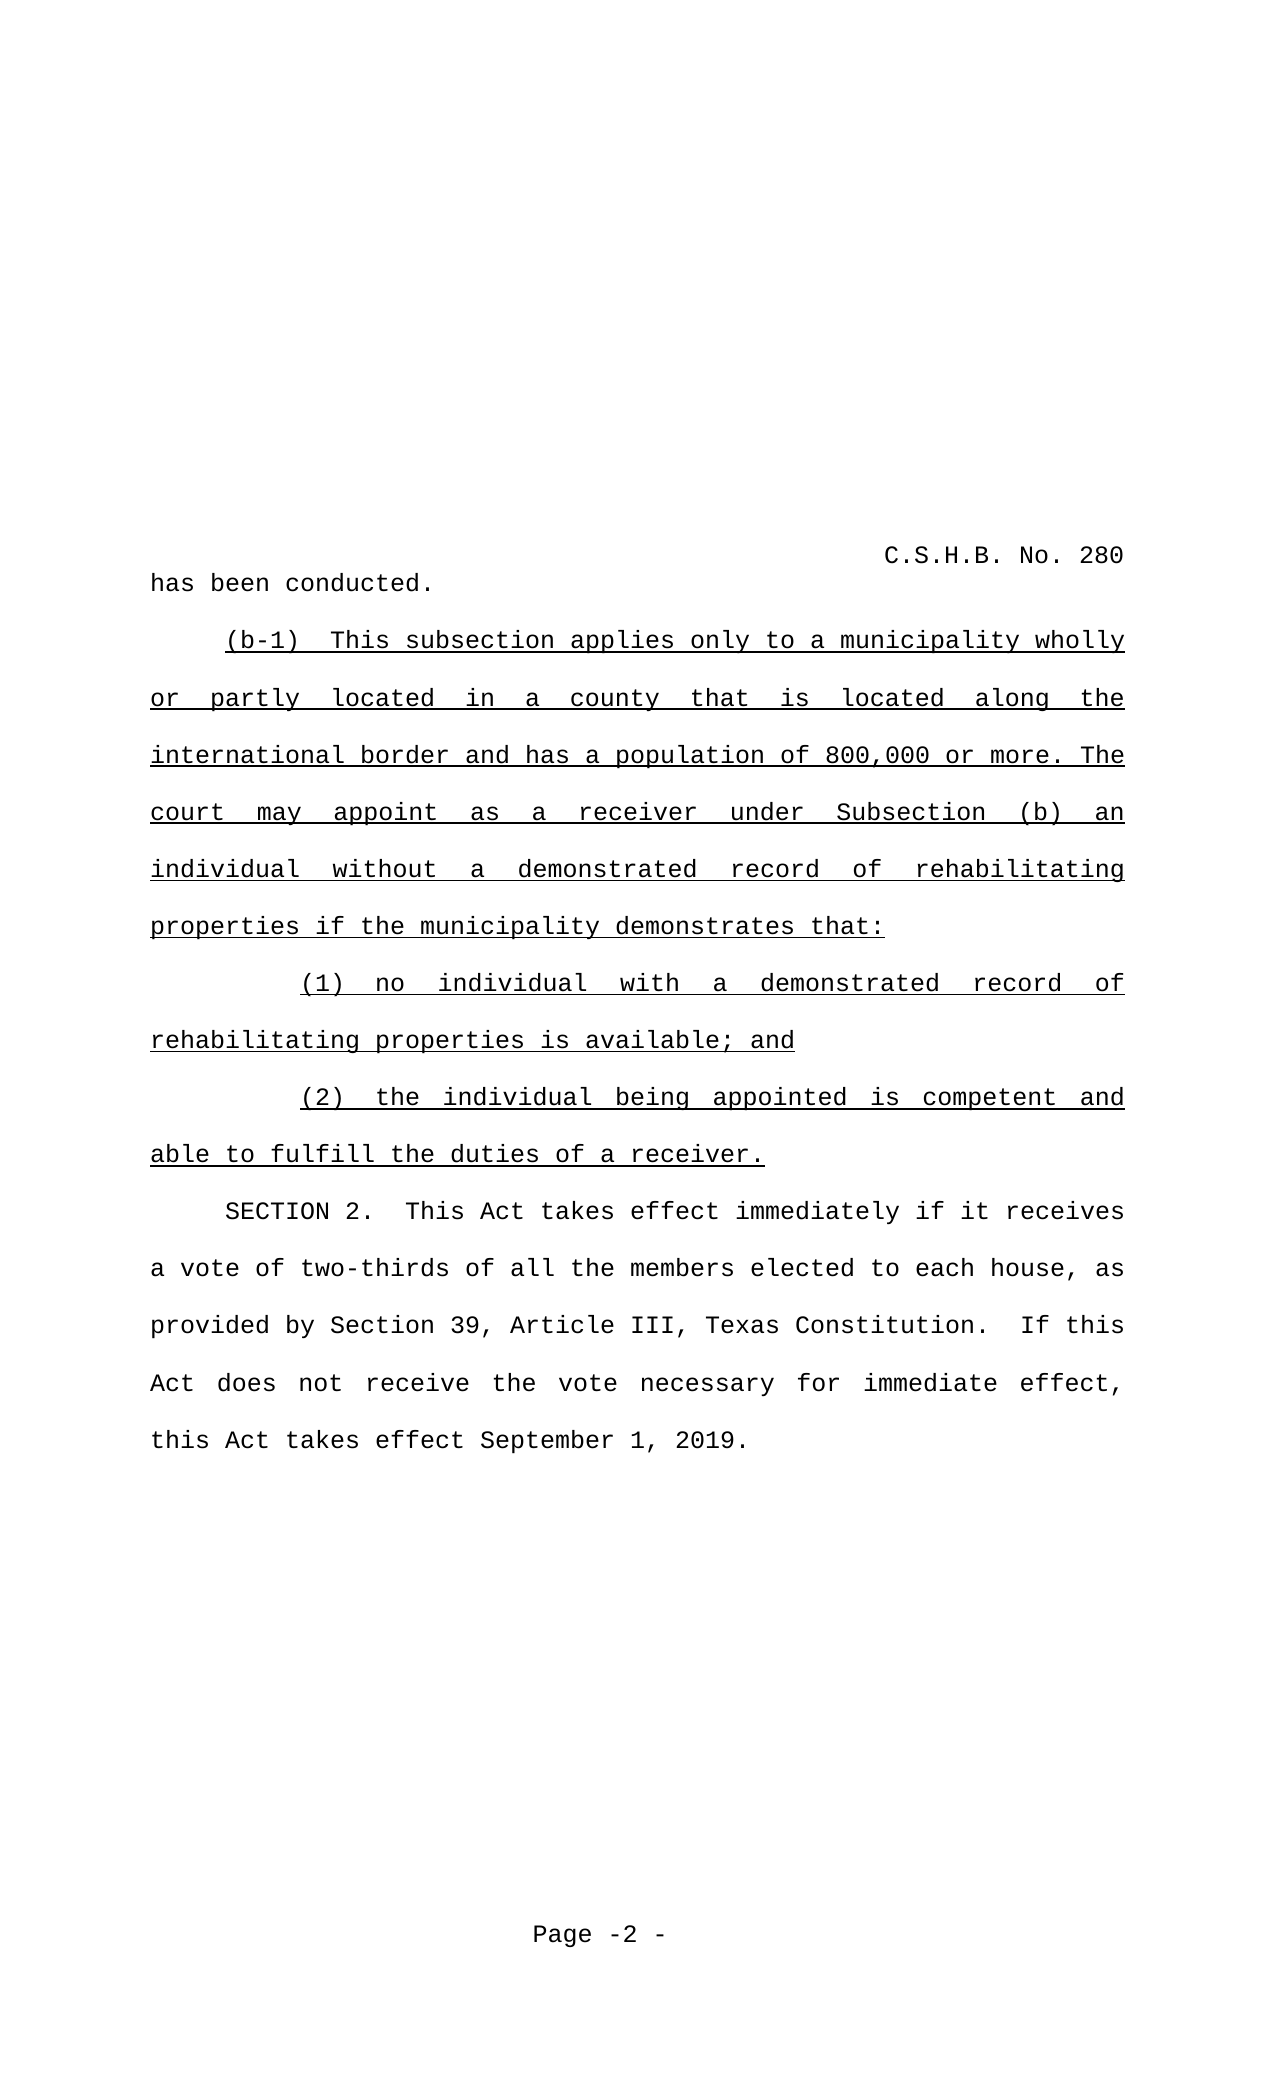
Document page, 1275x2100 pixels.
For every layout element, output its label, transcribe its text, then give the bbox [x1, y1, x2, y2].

text (b-1) This subsection applies only to a municipality wholly or partly located in a county that is located along the international border and has a population of 800,000 or more. The court may appoint as a receiver under Subsection (b) an individual without a demonstrated record of rehabilitating properties if the municipality demonstrates that: [150, 767, 1125, 822]
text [150, 571, 1125, 599]
text SECTION 2. This Act takes effect immediately if it receives a vote of two-thirds of all the members elected to each house, as provided by Section 39, Article III, Texas Constitution. If this Act does not receive the vote necessary for immediate effect, this Act takes effect September 1, 2019. [150, 1199, 1125, 1456]
text (b-1) This subsection applies only to a municipality wholly or partly located in a county that is located along the international border and has a population of 800,000 or more. The court may appoint as a receiver under Subsection (b) an individual without a demonstrated record of rehabilitating properties if the municipality demonstrates that: [150, 710, 1125, 765]
text (b-1) This subsection applies only to a municipality wholly or partly located in a county that is located along the international border and has a population of 800,000 or more. The court may appoint as a receiver under Subsection (b) an individual without a demonstrated record of rehabilitating properties if the municipality demonstrates that: [150, 881, 1125, 942]
text (b-1) This subsection applies only to a municipality wholly or partly located in a county that is located along the international border and has a population of 800,000 or more. The court may appoint as a receiver under Subsection (b) an individual without a demonstrated record of rehabilitating properties if the municipality demonstrates that: [150, 824, 1125, 880]
text (1) no individual with a demonstrated record of rehabilitating properties is available; and [150, 970, 1125, 1056]
text (b-1) This subsection applies only to a municipality wholly or partly located in a county that is located along the international border and has a population of 800,000 or more. The court may appoint as a receiver under Subsection (b) an individual without a demonstrated record of rehabilitating properties if the municipality demonstrates that: [150, 628, 1125, 708]
text (2) the individual being appointed is competent and able to fulfill the duties of a receiver. [150, 1084, 1125, 1170]
